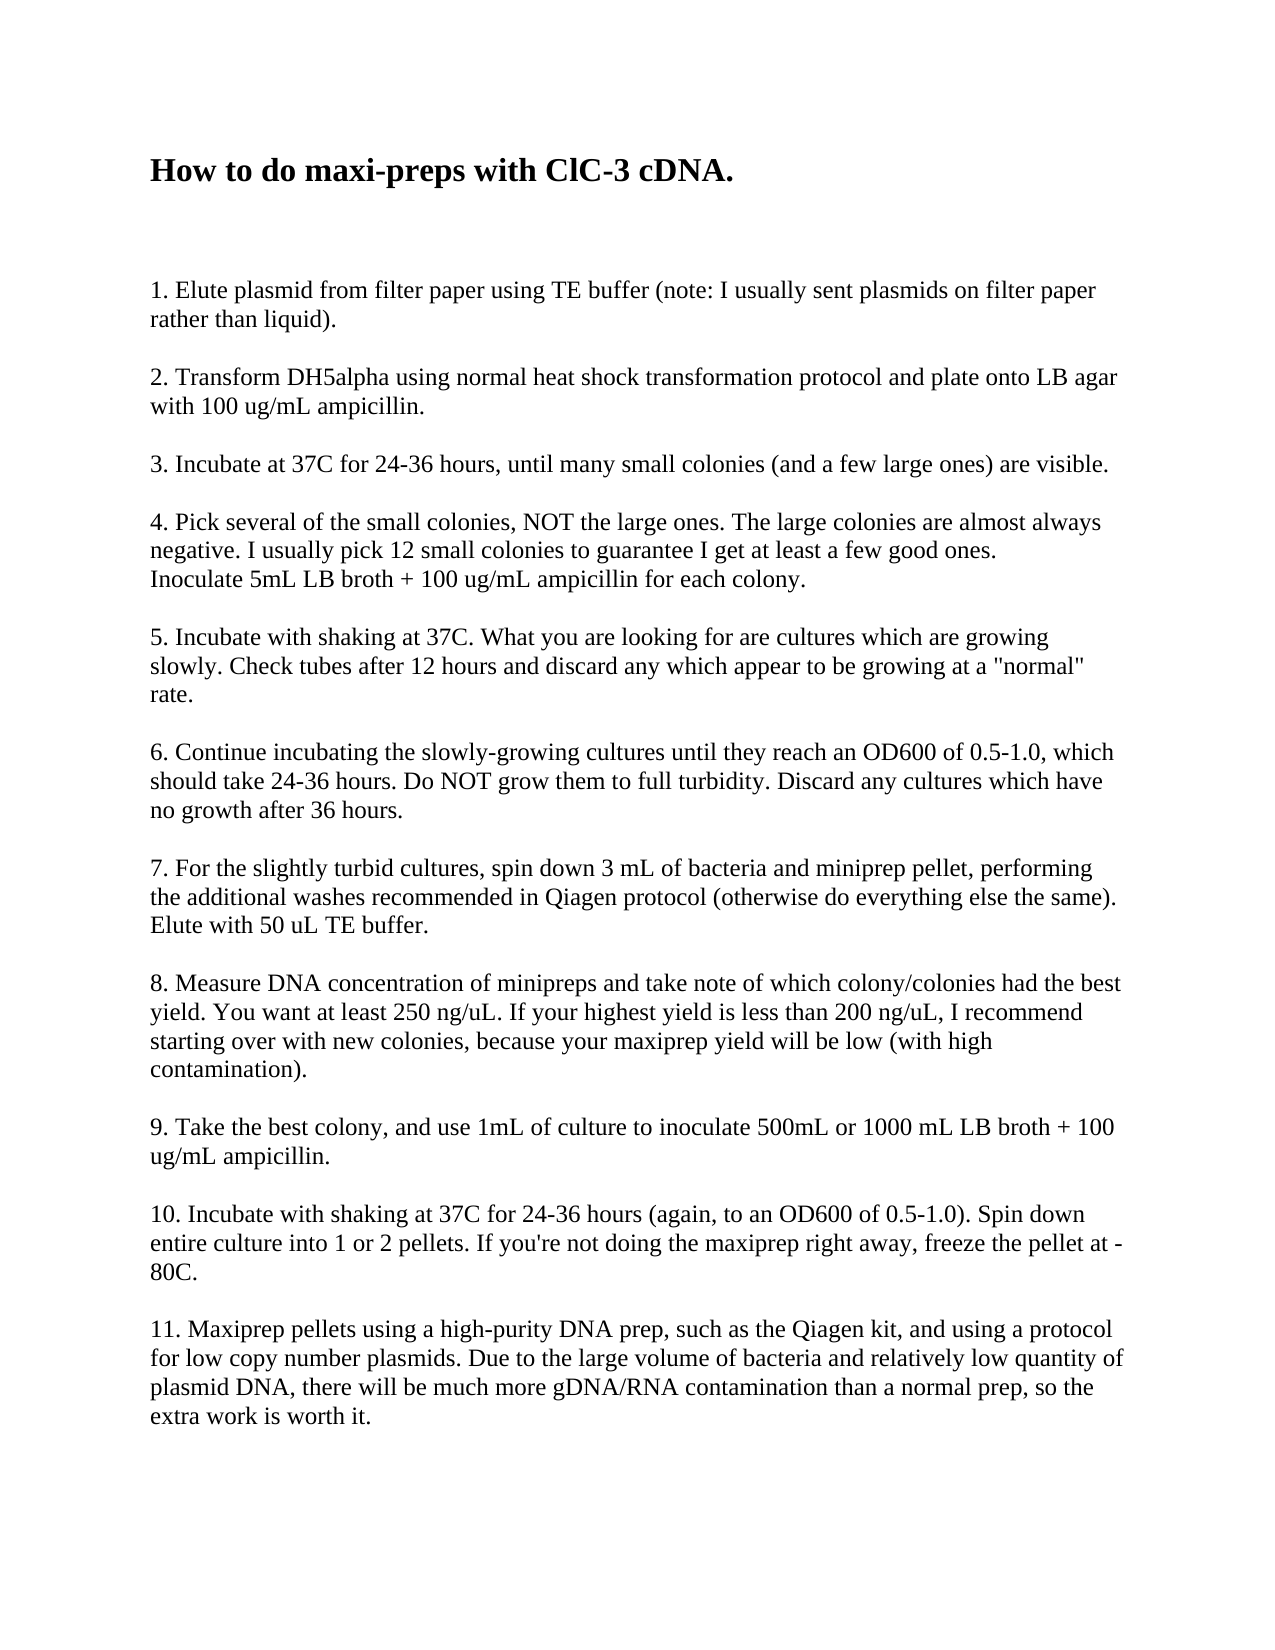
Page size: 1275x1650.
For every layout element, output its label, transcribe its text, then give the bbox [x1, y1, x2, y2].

text 1. Elute plasmid from filter paper using TE buffer (note: I usually sent plasmids on filter paper rather than liquid). [150, 275, 1125, 333]
text 6. Continue incubating the slowly-growing cultures until they reach an OD600 of 0.5-1.0, which should take 24-36 hours. Do NOT grow them to full turbidity. Discard any cultures which have no growth after 36 hours. [150, 737, 1125, 824]
text How to do maxi-preps with ClC-3 cDNA. [150, 150, 1125, 188]
text 3. Incubate at 37C for 24-36 hours, until many small colonies (and a few large ones) are visible. [150, 449, 1125, 477]
text 5. Incubate with shaking at 37C. What you are looking for are cultures which are growing slowly. Check tubes after 12 hours and discard any which appear to be growing at a "normal" rate. [150, 622, 1125, 708]
text 2. Transform DH5alpha using normal heat shock transformation protocol and plate onto LB agar with 100 ug/mL ampicillin. [150, 362, 1125, 419]
text 7. For the slightly turbid cultures, spin down 3 mL of bacteria and miniprep pellet, performing the additional washes recommended in Qiagen protocol (otherwise do everything else the same). Elute with 50 uL TE buffer. [150, 853, 1125, 939]
text 11. Maxiprep pellets using a high-purity DNA prep, such as the Qiagen kit, and using a protocol for low copy number plasmids. Due to the large volume of bacteria and relatively low quantity of plasmid DNA, there will be much more gDNA/RNA contamination than a normal prep, so the extra work is worth it. [150, 1314, 1125, 1429]
text 9. Take the best colony, and use 1mL of culture to inoculate 500mL or 1000 mL LB broth + 100 ug/mL ampicillin. [150, 1112, 1125, 1170]
text 10. Incubate with shaking at 37C for 24-36 hours (again, to an OD600 of 0.5-1.0). Spin down entire culture into 1 or 2 pellets. If you're not doing the maxiprep right away, freeze the pellet at -80C. [150, 1199, 1125, 1285]
text 8. Measure DNA concentration of minipreps and take note of which colony/colonies had the best yield. You want at least 250 ng/uL. If your highest yield is less than 200 ng/uL, I recommend starting over with new colonies, because your maxiprep yield will be low (with high contamination). [150, 968, 1125, 1083]
text 4. Pick several of the small colonies, NOT the large ones. The large colonies are almost always negative. I usually pick 12 small colonies to guarantee I get at least a few good ones. Inoculate 5mL LB broth + 100 ug/mL ampicillin for each colony. [150, 507, 1125, 593]
